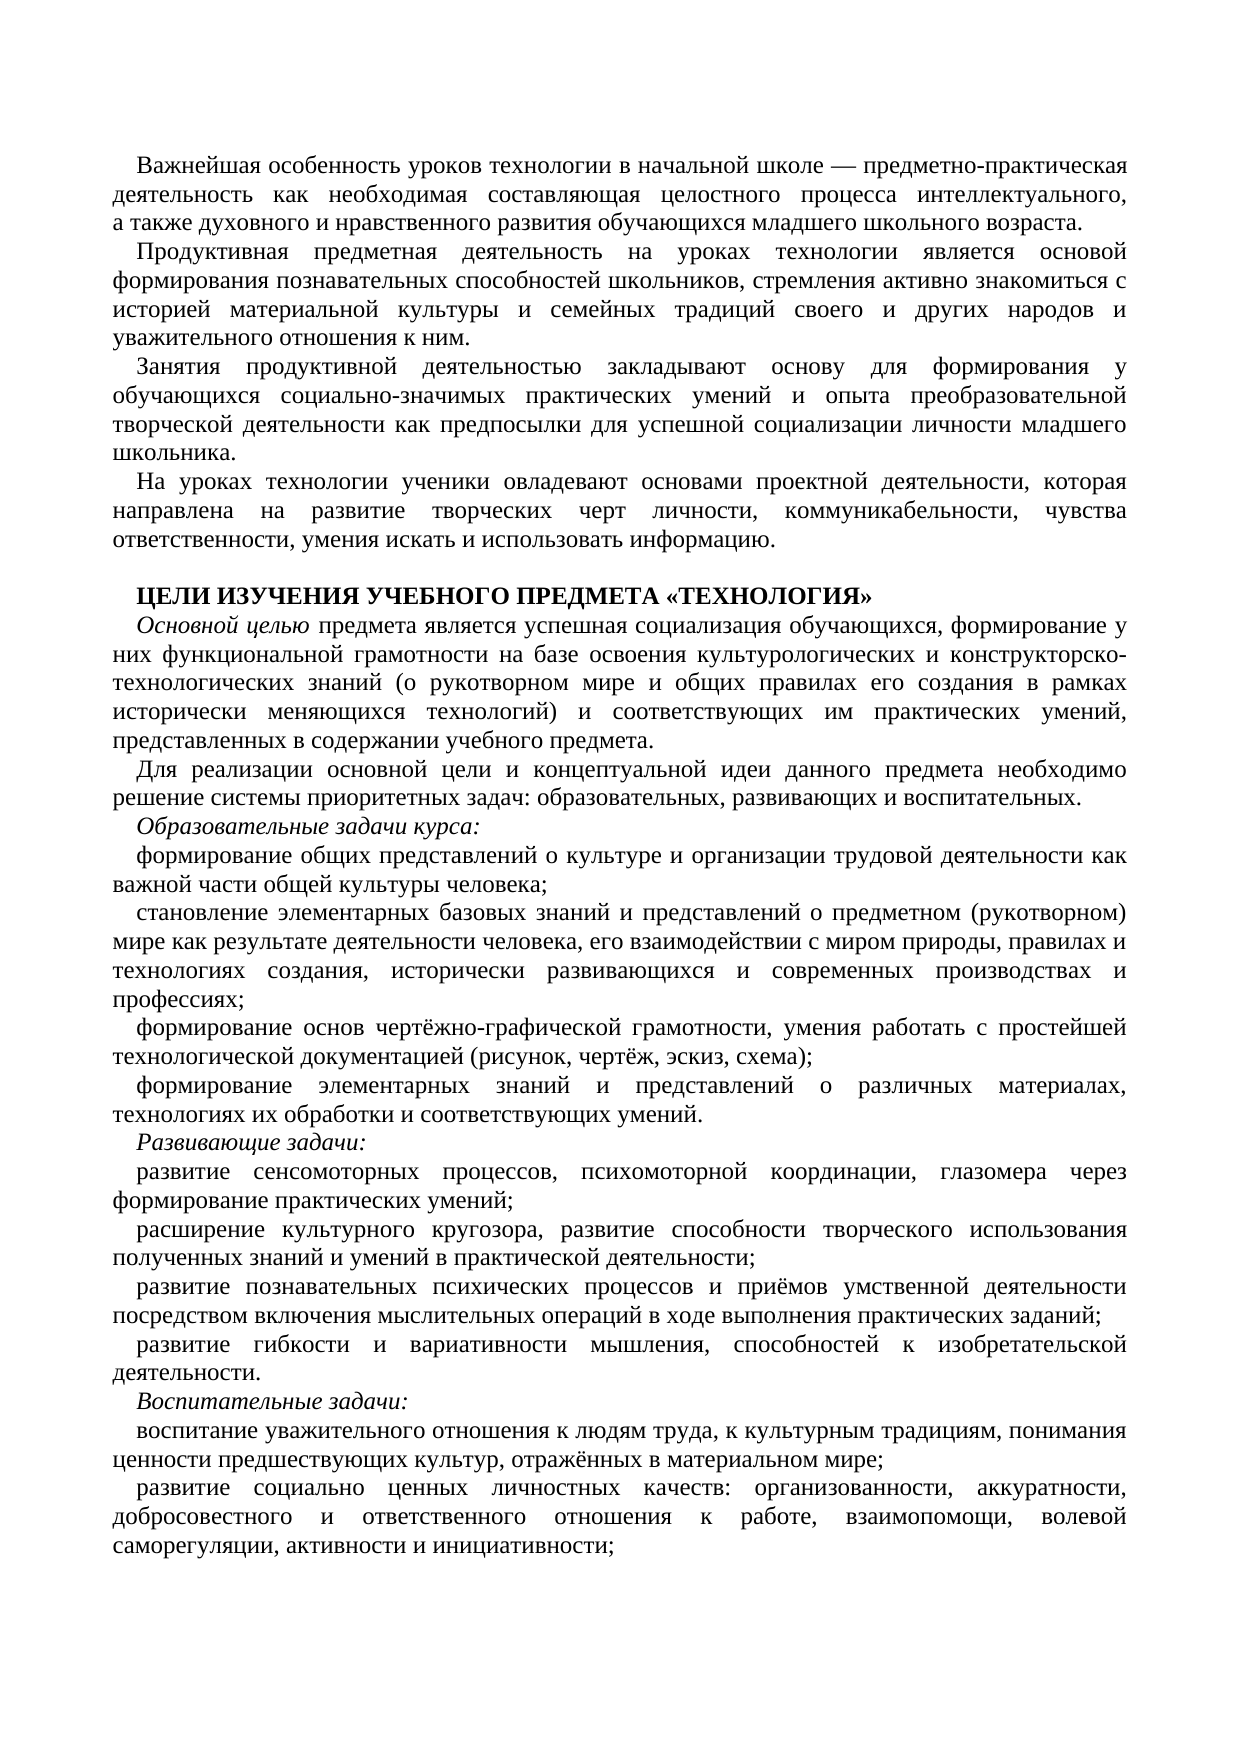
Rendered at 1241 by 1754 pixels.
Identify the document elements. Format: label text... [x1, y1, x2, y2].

text формирование элементарных знаний и представлений о различных материалах, технологиях их обработки и соответствующих умений. [112, 1070, 1128, 1127]
text Развивающие задачи: [112, 1127, 1128, 1156]
text развитие социально ценных личностных качеств: организованности, аккуратности, добросовестного и ответственного отношения к работе, взаимопомощи, волевой саморегуляции, активности и инициативности; [112, 1472, 1128, 1559]
text развитие познавательных психических процессов и приёмов умственной деятельности посредством включения мыслительных операций в ходе выполнения практических заданий; [112, 1271, 1128, 1329]
text На уроках технологии ученики овладевают основами проектной деятельности, которая направлена на развитие творческих черт личности, коммуникабельности, чувства ответственности, умения искать и использовать информацию. [112, 466, 1128, 552]
text Основной целью предмета является успешная социализация обучающихся, формирование у них функциональной грамотности на базе освоения культурологических и конструкторско-технологических знаний (о рукотворном мире и общих правилах его создания в рамках исторически меняющихся технологий) и соответствующих им практических умений, представленных в содержании учебного предмета. [112, 610, 1128, 754]
text Образовательные задачи курса: [112, 811, 1128, 840]
text формирование общих представлений о культуре и организации трудовой деятельности как важной части общей культуры человека; [112, 840, 1128, 897]
text Продуктивная предметная деятельность на уроках технологии является основой формирования познавательных способностей школьников, стремления активно знакомиться с историей материальной культуры и семейных традиций своего и других народов и уважительного отношения к ним. [112, 236, 1128, 351]
text становление элементарных базовых знаний и представлений о предметном (рукотворном) мире как результате деятельности человека, его взаимодействии с миром природы, правилах и технологиях создания, исторически развивающихся и современных производствах и профессиях; [112, 897, 1128, 1012]
text Важнейшая особенность уроков технологии в начальной школе — предметно-практическая деятельность как необходимая составляющая целостного процесса интеллектуального, а также духовного и нравственного развития обучающихся младшего школьного возраста. [112, 150, 1128, 236]
text воспитание уважительного отношения к людям труда, к культурным традициям, понимания ценности предшествующих культур, отражённых в материальном мире; [112, 1415, 1128, 1472]
text ЦЕЛИ ИЗУЧЕНИЯ УЧЕБНОГО ПРЕДМЕТА «ТЕХНОЛОГИЯ» [112, 581, 1128, 610]
text Для реализации основной цели и концептуальной идеи данного предмета необходимо решение системы приоритетных задач: образовательных, развивающих и воспитательных. [112, 754, 1128, 811]
text развитие гибкости и вариативности мышления, способностей к изобретательской деятельности. [112, 1329, 1128, 1386]
text Воспитательные задачи: [112, 1386, 1128, 1415]
text расширение культурного кругозора, развитие способности творческого использования полученных знаний и умений в практической деятельности; [112, 1214, 1128, 1271]
text формирование основ чертёжно-графической грамотности, умения работать с простейшей технологической документацией (рисунок, чертёж, эскиз, схема); [112, 1012, 1128, 1070]
text Занятия продуктивной деятельностью закладывают основу для формирования у обучающихся социально-значимых практических умений и опыта преобразовательной творческой деятельности как предпосылки для успешной социализации личности младшего школьника. [112, 351, 1128, 466]
text развитие сенсомоторных процессов, психомоторной координации, глазомера через формирование практических умений; [112, 1156, 1128, 1214]
